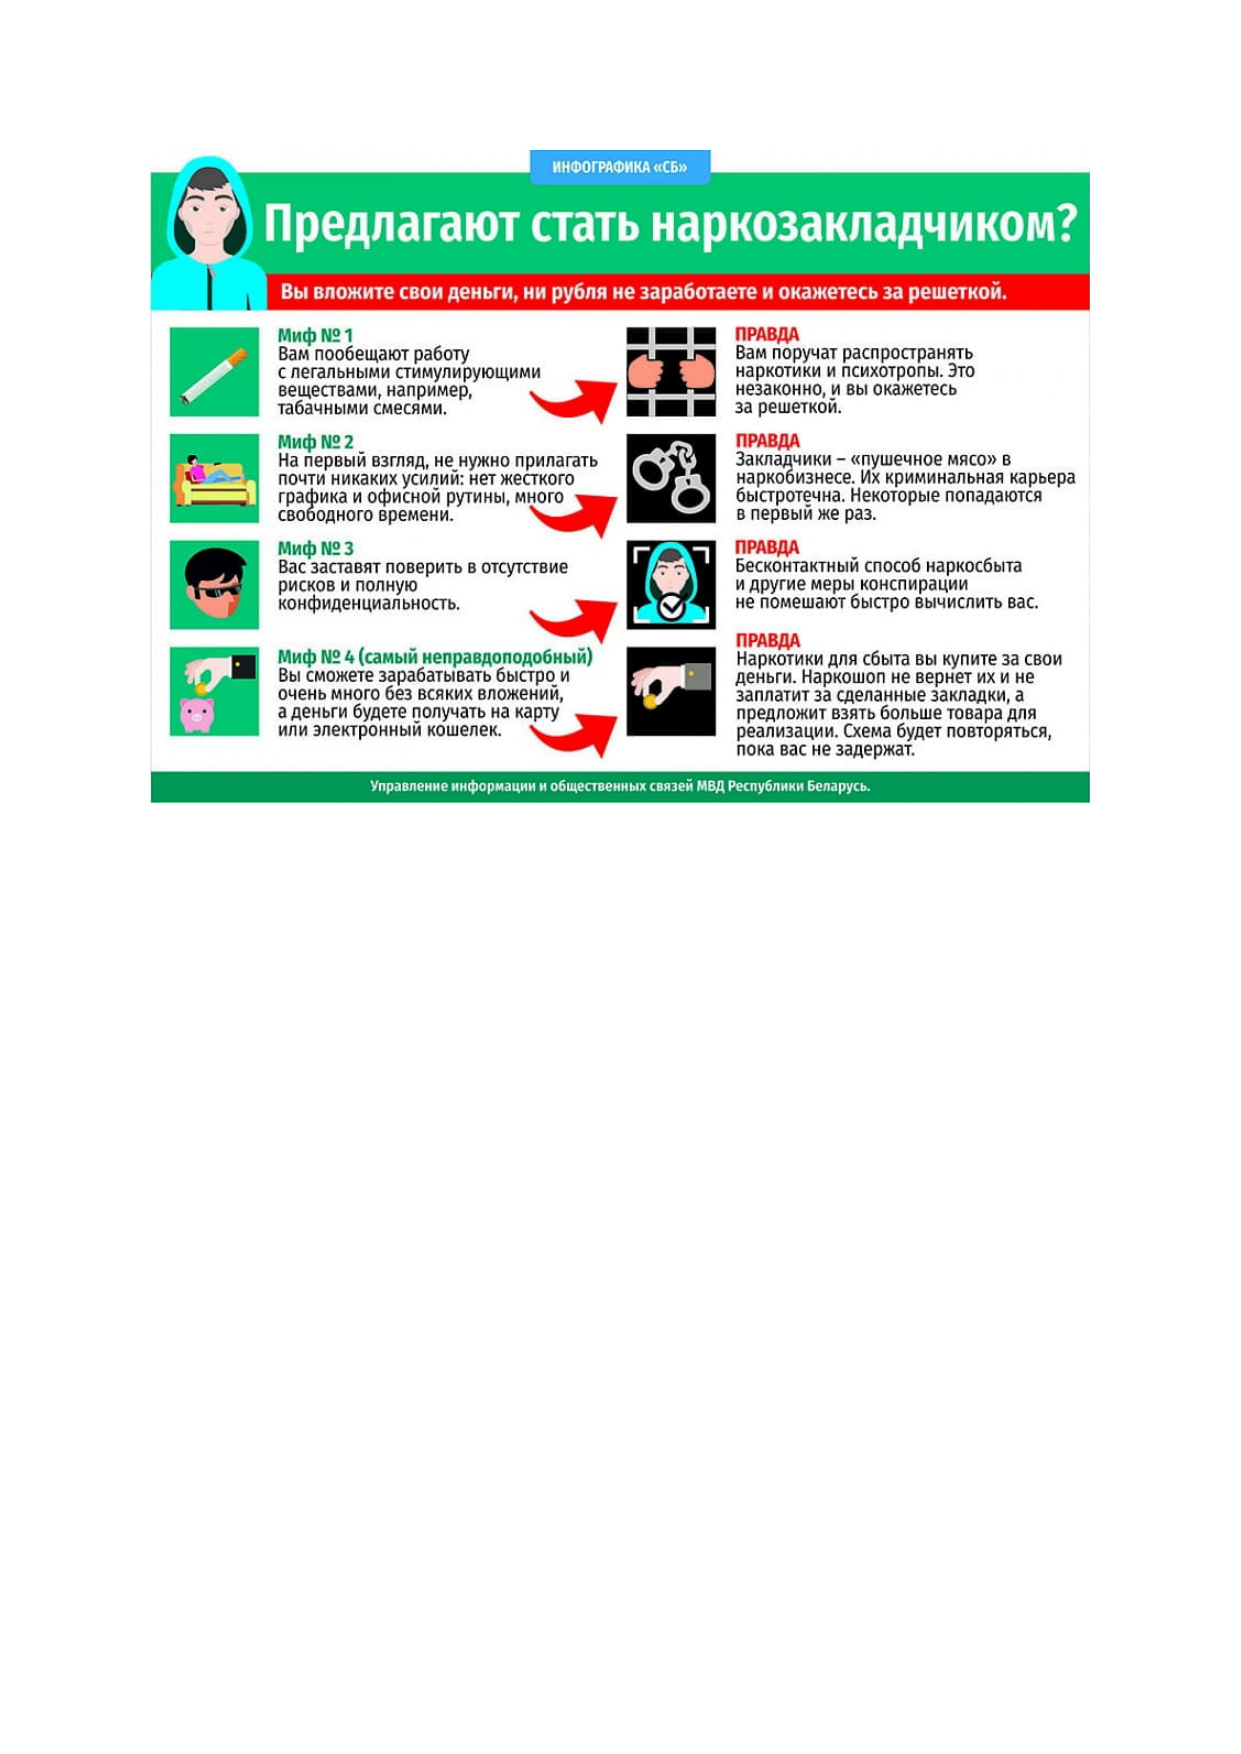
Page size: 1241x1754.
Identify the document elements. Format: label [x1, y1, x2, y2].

picture [150, 150, 1091, 803]
